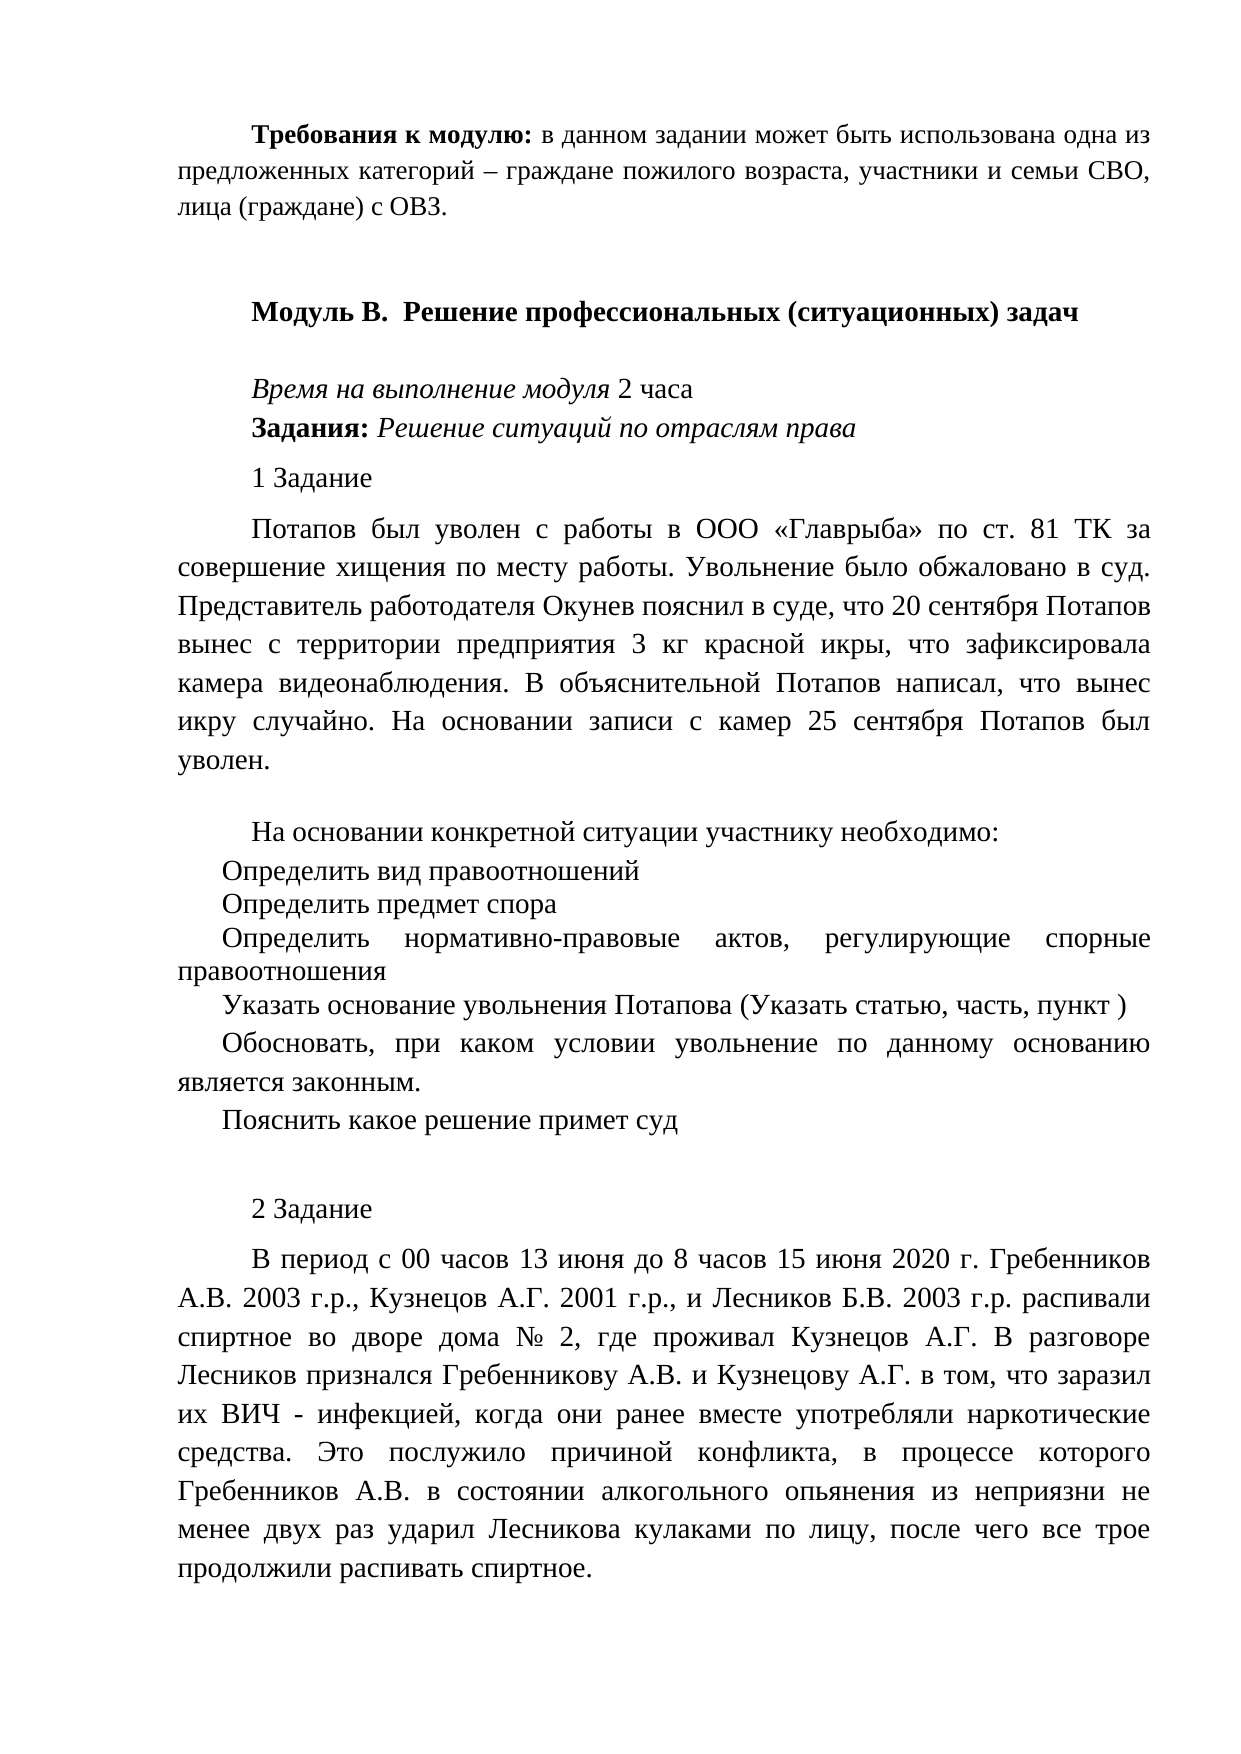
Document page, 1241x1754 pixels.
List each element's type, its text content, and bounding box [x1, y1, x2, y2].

text В период с 00 часов 13 июня до 8 часов 15 июня 2020 г. Гребенников А.В. 2003 г.р., Кузнецов А.Г. 2001 г.р., и Лесников Б.В. 2003 г.р. распивали спиртное во дворе дома № 2, где проживал Кузнецов А.Г. В разговоре Лесников признался Гребенникову А.В. и Кузнецову А.Г. в том, что заразил их ВИЧ - инфекцией, когда они ранее вместе употребляли наркотические средства. Это послужило причиной конфликта, в процессе которого Гребенников А.В. в состоянии алкогольного опьянения из неприязни не менее двух раз ударил Лесникова кулаками по лицу, после чего все трое продолжили распивать спиртное. [177, 1242, 1152, 1583]
text Определить вид правоотношений [177, 853, 1152, 886]
text Время на выполнение модуля 2 часа [177, 372, 1152, 405]
text Требования к модулю: в данном задании может быть использована одна из предложенных категорий – граждане пожилого возраста, участники и семьи СВО, лица (граждане) с ОВЗ. [177, 118, 1152, 221]
text Задания: Решение ситуаций по отраслям права [177, 410, 1152, 444]
text На основании конкретной ситуации участнику необходимо: [177, 814, 1152, 848]
text Указать основание увольнения Потапова (Указать статью, часть, пункт ) [177, 987, 1152, 1020]
text Модуль В. Решение профессиональных (ситуационных) задач [177, 294, 1152, 328]
text Определить предмет спора [177, 886, 1152, 920]
text Пояснить какое решение примет суд [177, 1102, 1152, 1136]
text Обосновать, при каком условии увольнение по данному основанию является законным. [177, 1025, 1152, 1097]
text 2 Задание [177, 1191, 1152, 1225]
text Потапов был уволен с работы в ООО «Главрыба» по ст. 81 ТК за совершение хищения по месту работы. Увольнение было обжаловано в суд. Представитель работодателя Окунев пояснил в суде, что 20 сентября Потапов вынес с территории предприятия 3 кг красной икры, что зафиксировала камера видеонаблюдения. В объяснительной Потапов написал, что вынес икру случайно. На основании записи с камер 25 сентября Потапов был уволен. [177, 511, 1152, 776]
text Определить нормативно-правовые актов, регулирующие спорные правоотношения [177, 920, 1152, 987]
text 1 Задание [177, 461, 1152, 494]
